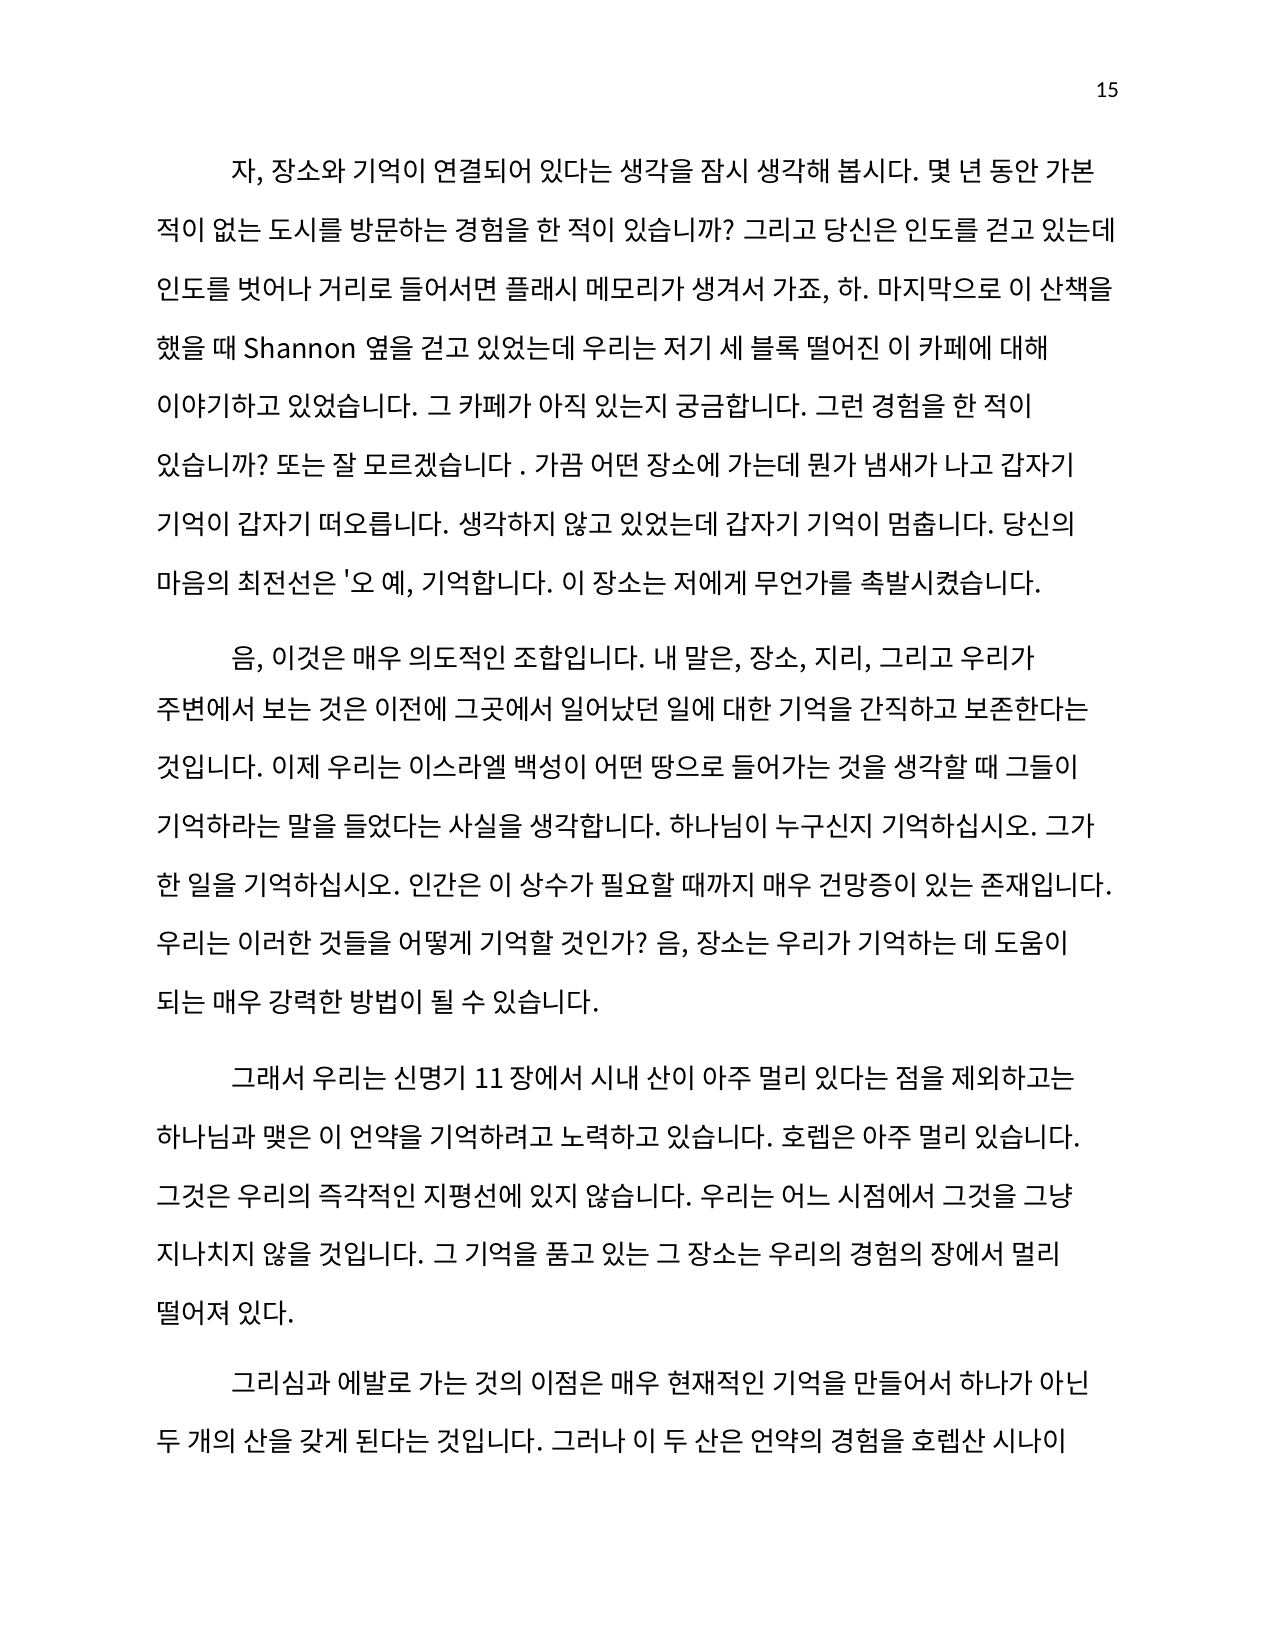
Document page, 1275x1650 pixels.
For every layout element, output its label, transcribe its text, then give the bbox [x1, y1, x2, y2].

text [156, 1368, 1118, 1459]
text 자, 장소와 기억이 연결되어 있다는 생각을 잠시 생각해 봅시다. 몇 년 동안 가본 적이 없는 도시를 방문하는 경험을 한 적이 있습니까? 그리고 당신은 인도를 걷고 있는데 인도를 벗어나 거리로 들어서면 플래시 메모리가 생겨서 가죠, 하. 마지막으로 이 산책을 했을 때 Shannon 옆을 걷고 있었는데 우리는 저기 세 블록 떨어진 이 카페에 대해 이야기하고 있었습니다. 그 카페가 아직 있는지 궁금합니다. 그런 경험을 한 적이 있습니까? 또는 잘 모르겠습니다 . 가끔 어떤 장소에 가는데 뭔가 냄새가 나고 갑자기 기억이 갑자기 떠오릅니다. 생각하지 않고 있었는데 갑자기 기억이 멈춥니다. 당신의 마음의 최전선은 '오 예, 기억합니다. 이 장소는 저에게 무언가를 촉발시켰습니다. [156, 150, 1118, 601]
text 그래서 우리는 신명기 11장에서 시내 산이 아주 멀리 있다는 점을 제외하고는 하나님과 맺은 이 언약을 기억하려고 노력하고 있습니다. 호렙은 아주 멀리 있습니다. 그것은 우리의 즉각적인 지평선에 있지 않습니다. 우리는 어느 시점에서 그것을 그냥 지나치지 않을 것입니다. 그 기억을 품고 있는 그 장소는 우리의 경험의 장에서 멀리 떨어져 있다. [156, 1057, 1118, 1331]
text 음, 이것은 매우 의도적인 조합입니다. 내 말은, 장소, 지리, 그리고 우리가 주변에서 보는 것은 이전에 그곳에서 일어났던 일에 대한 기억을 간직하고 보존한다는 것입니다. 이제 우리는 이스라엘 백성이 어떤 땅으로 들어가는 것을 생각할 때 그들이 기억하라는 말을 들었다는 사실을 생각합니다. 하나님이 누구신지 기억하십시오. 그가 한 일을 기억하십시오. 인간은 이 상수가 필요할 때까지 매우 건망증이 있는 존재입니다. 우리는 이러한 것들을 어떻게 기억할 것인가? 음, 장소는 우리가 기억하는 데 도움이 되는 매우 강력한 방법이 될 수 있습니다. [156, 637, 1118, 1021]
